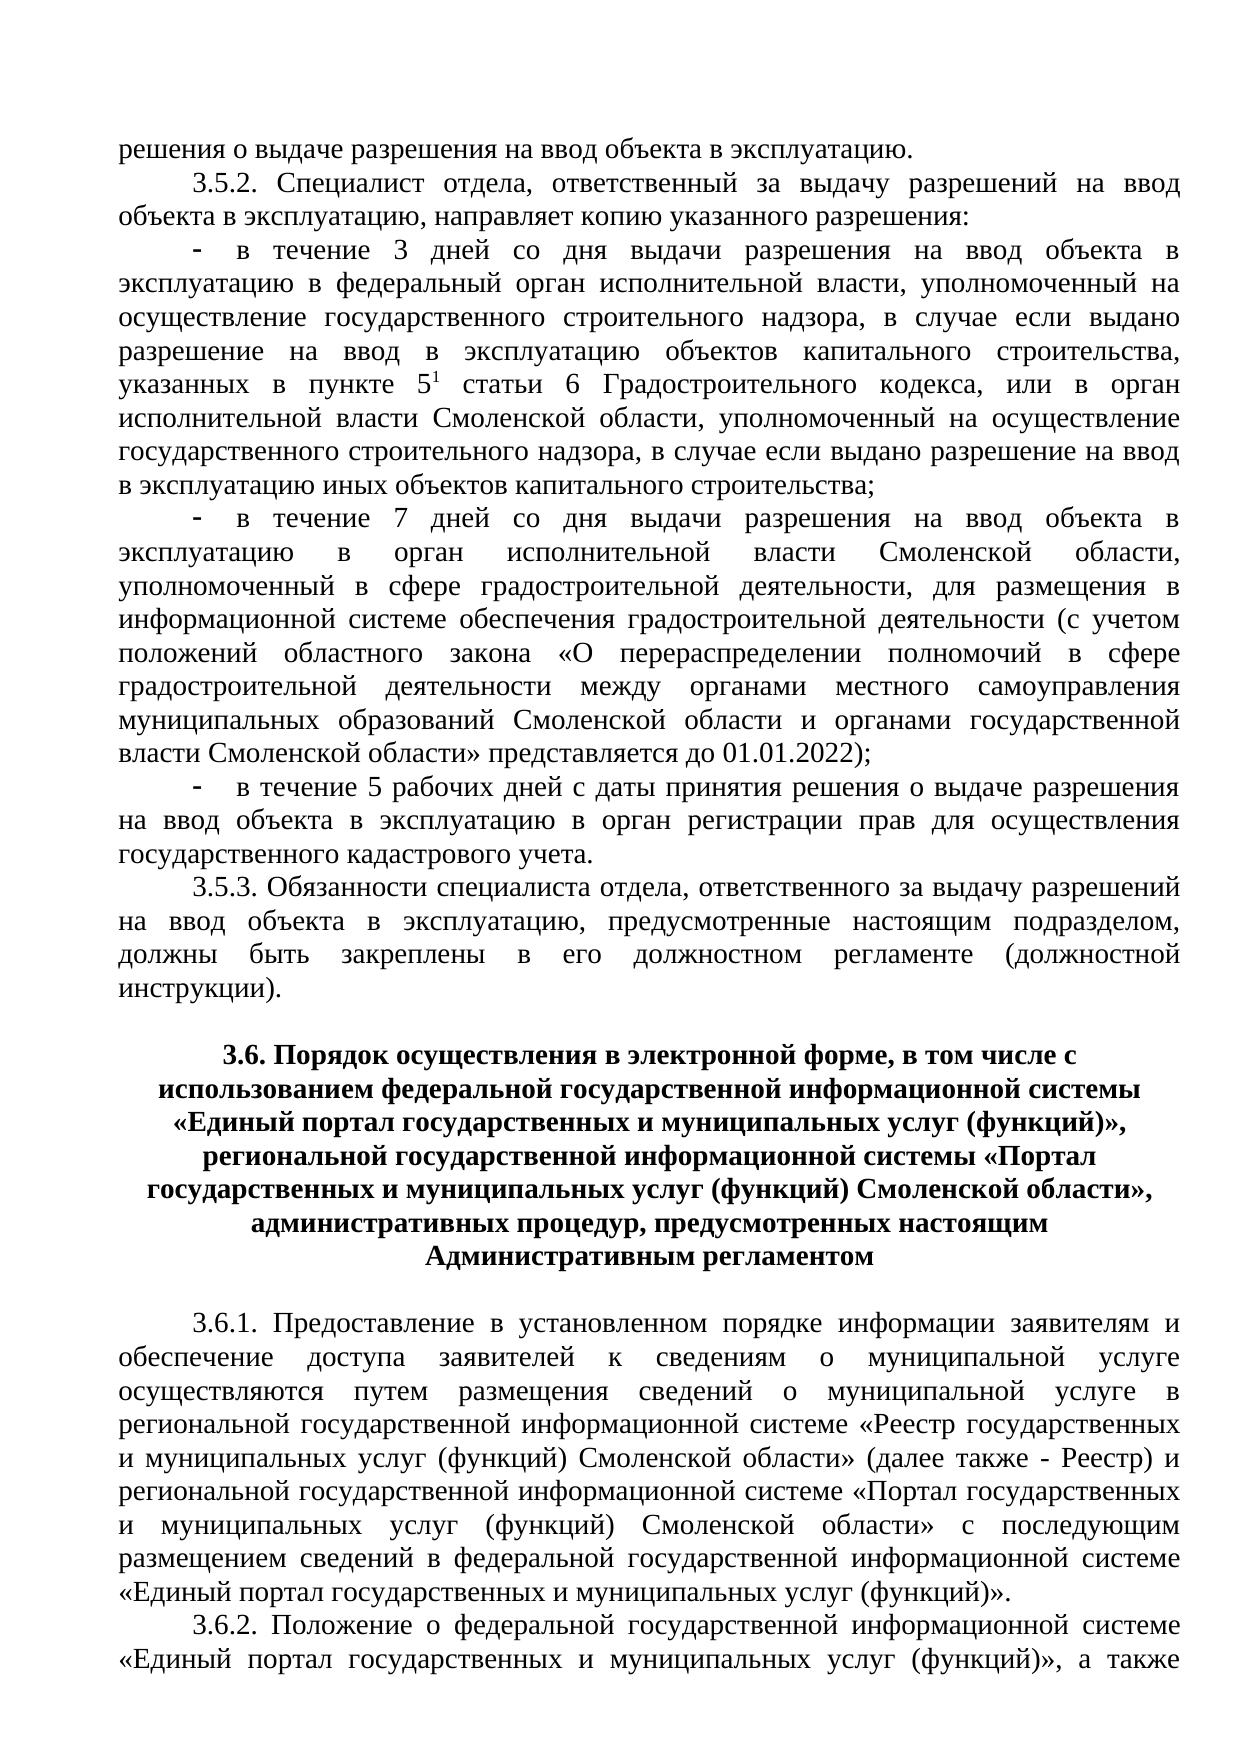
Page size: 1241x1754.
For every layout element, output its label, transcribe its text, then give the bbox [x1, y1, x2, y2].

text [118, 1607, 1181, 1674]
text 3.6.1. Предоставление в установленном порядке информации заявителям и обеспечение доступа заявителей к сведениям о муниципальной услуге осуществляются путем размещения сведений о муниципальной услуге в региональной государственной информационной системе «Реестр государственных и муниципальных услуг (функций) Смоленской области» (далее также - Реестр) и региональной государственной информационной системе «Портал государственных и муниципальных услуг (функций) Смоленской области» с последующим размещением сведений в федеральной государственной информационной системе «Единый портал государственных и муниципальных услуг (функций)». [118, 1306, 1181, 1607]
text 3.5.2. Специалист отдела, ответственный за выдачу разрешений на ввод объекта в эксплуатацию, направляет копию указанного разрешения: [118, 165, 1181, 232]
list в течение 5 рабочих дней с даты принятия решения о выдаче разрешения на ввод объекта в эксплуатацию в орган регистрации прав для осуществления государственного кадастрового учета. [118, 769, 1181, 869]
list в течение 7 дней со дня выдачи разрешения на ввод объекта в эксплуатацию в орган исполнительной власти Смоленской области, уполномоченный в сфере градостроительной деятельности, для размещения в информационной системе обеспечения градостроительной деятельности (с учетом положений областного закона «О перераспределении полномочий в сфере градостроительной деятельности между органами местного самоуправления муниципальных образований Смоленской области и органами государственной власти Смоленской области» представляется до 01.01.2022); [118, 500, 1181, 769]
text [118, 131, 1181, 165]
text 3.6. Порядок осуществления в электронной форме, в том числе с использованием федеральной государственной информационной системы «Единый портал государственных и муниципальных услуг (функций)», региональной государственной информационной системы «Портал государственных и муниципальных услуг (функций) Смоленской области», административных процедур, предусмотренных настоящим Административным регламентом [118, 1037, 1181, 1272]
list в течение 3 дней со дня выдачи разрешения на ввод объекта в эксплуатацию в федеральный орган исполнительной власти, уполномоченный на осуществление государственного строительного надзора, в случае если выдано разрешение на ввод в эксплуатацию объектов капитального строительства, указанных в пункте 51 статьи 6 Градостроительного кодекса, или в орган исполнительной власти Смоленской области, уполномоченный на осуществление государственного строительного надзора, в случае если выдано разрешение на ввод в эксплуатацию иных объектов капитального строительства; [118, 232, 1181, 500]
text 3.5.3. Обязанности специалиста отдела, ответственного за выдачу разрешений на ввод объекта в эксплуатацию, предусмотренные настоящим подразделом, должны быть закреплены в его должностном регламенте (должностной инструкции). [118, 869, 1181, 1004]
